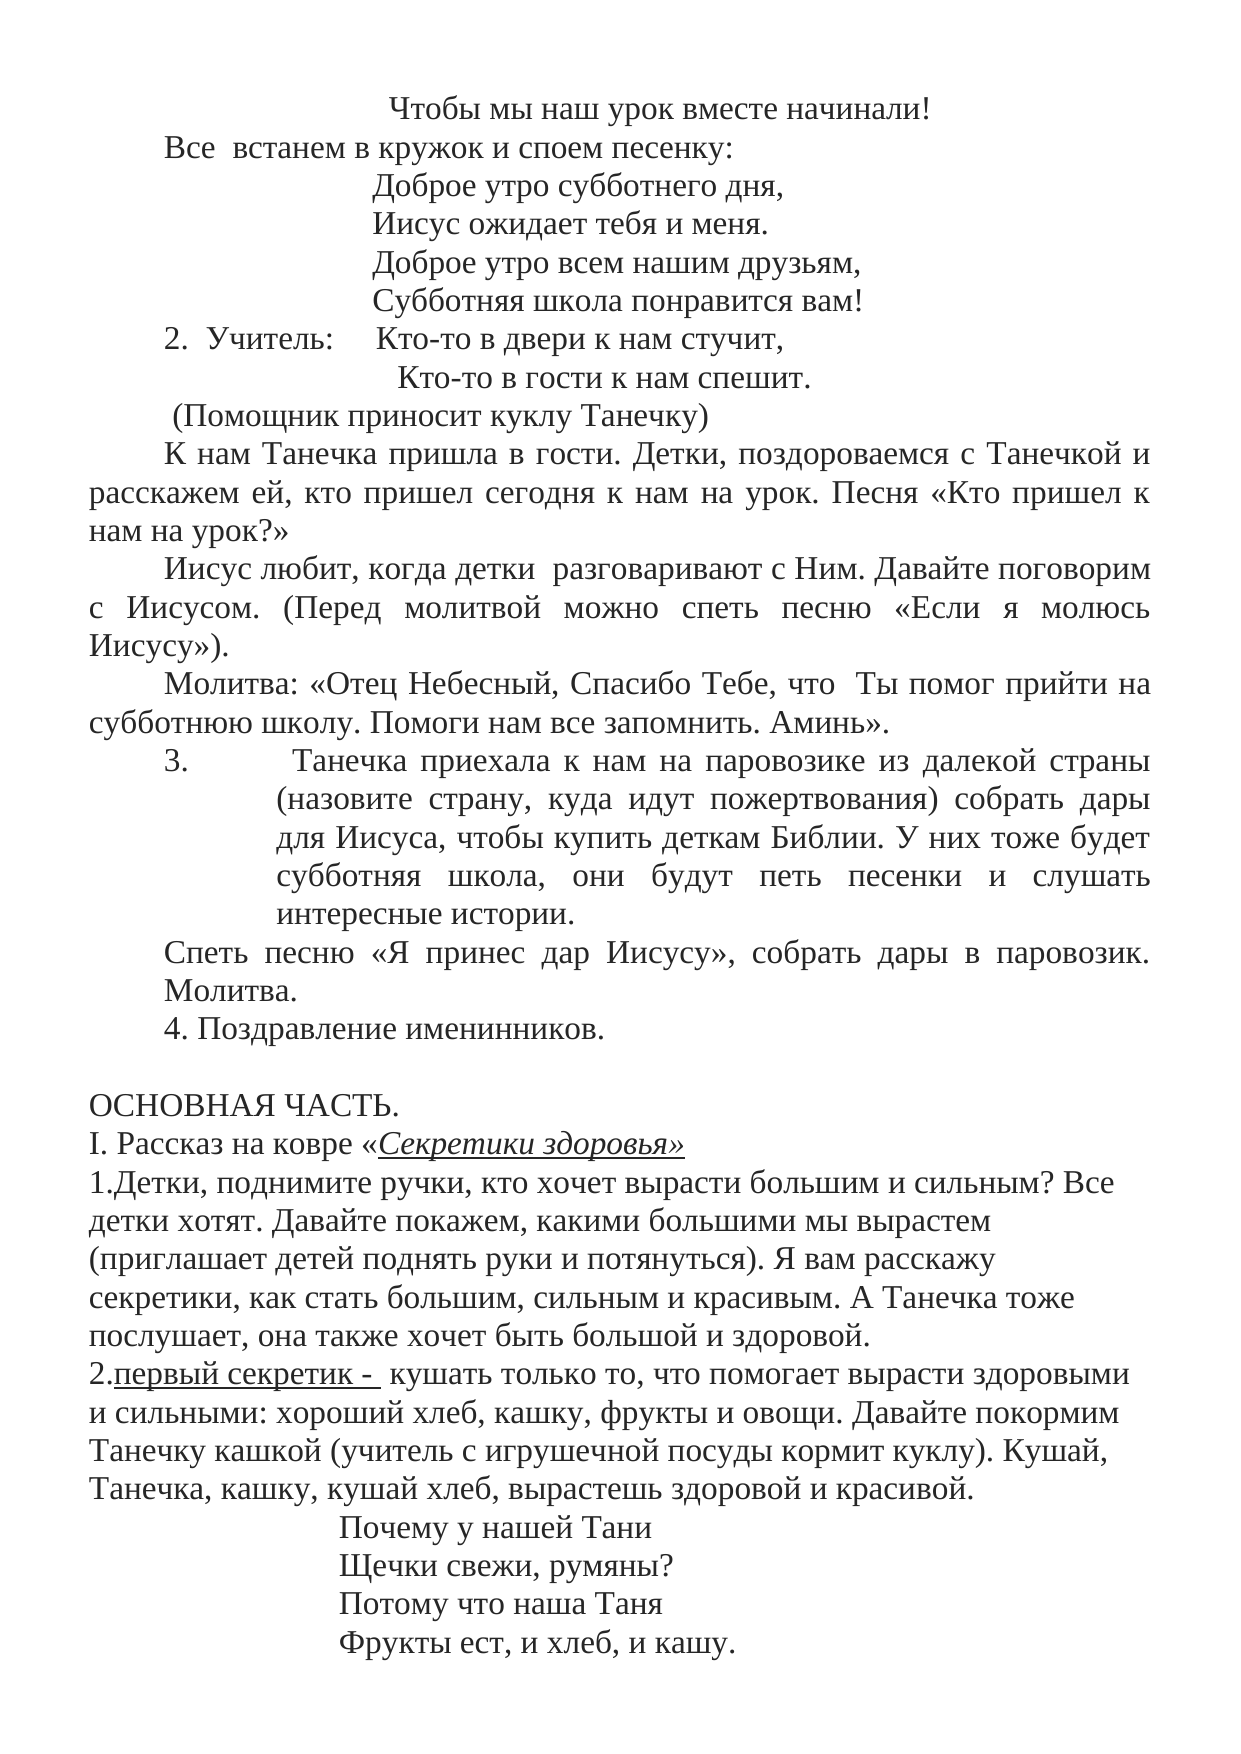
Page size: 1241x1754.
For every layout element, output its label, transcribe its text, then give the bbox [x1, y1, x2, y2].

text Почему у нашей Тани [89, 1507, 1152, 1545]
text Субботняя школа понравится вам! [89, 280, 1152, 319]
text Потому что наша Таня [89, 1584, 1152, 1622]
text ОСНОВНАЯ ЧАСТЬ. [89, 1085, 1152, 1124]
text Молитва: «Отец Небесный, Спасибо Тебе, что Ты помог прийти на субботнюю школу. Помоги нам все запомнить. Аминь». [89, 664, 1152, 740]
text 2.первый секретик - кушать только то, что помогает вырасти здоровыми и сильными: хороший хлеб, кашку, фрукты и овощи. Давайте покормим Танечку кашкой (учитель с игрушечной посуды кормит куклу). Кушай, Танечка, кашку, кушай хлеб, вырастешь здоровой и красивой. [89, 1354, 1152, 1507]
text Иисус ожидает тебя и меня. [89, 204, 1152, 242]
text 4. Поздравление именинников. [164, 1009, 1152, 1047]
text 3. Танечка приехала к нам на паровозике из далекой страны (назовите страну, куда идут пожертвования) собрать дары для Иисуса, чтобы купить деткам Библии. У них тоже будет субботняя школа, они будут петь песенки и слушать интересные истории. [164, 740, 1152, 932]
text Щечки свежи, румяны? [89, 1545, 1152, 1584]
text Кто-то в гости к нам спешит. [89, 357, 1152, 395]
text К нам Танечка пришла в гости. Детки, поздороваемся с Танечкой и расскажем ей, кто пришел сегодня к нам на урок. Песня «Кто пришел к нам на урок?» [89, 434, 1152, 549]
text Все встанем в кружок и споем песенку: [89, 127, 1152, 165]
text I. Рассказ на ковре «Секретики здоровья» [89, 1124, 1152, 1162]
text Чтобы мы наш урок вместе начинали! [89, 89, 1152, 127]
text Доброе утро субботнего дня, [89, 165, 1152, 204]
text (Помощник приносит куклу Танечку) [89, 395, 1152, 434]
text Иисус любит, когда детки разговаривают с Ним. Давайте поговорим с Иисусом. (Перед молитвой можно спеть песню «Если я молюсь Иисусу»). [89, 549, 1152, 664]
text Спеть песню «Я принес дар Иисусу», собрать дары в паровозик. Молитва. [164, 932, 1152, 1009]
text Фрукты ест, и хлеб, и кашу. [89, 1622, 1152, 1660]
text 2. Учитель: Кто-то в двери к нам стучит, [89, 319, 1152, 357]
text Доброе утро всем нашим друзьям, [89, 242, 1152, 280]
text 1.Детки, поднимите ручки, кто хочет вырасти большим и сильным? Все детки хотят. Давайте покажем, какими большими мы вырастем (приглашает детей поднять руки и потянуться). Я вам расскажу секретики, как стать большим, сильным и красивым. А Танечка тоже послушает, она также хочет быть большой и здоровой. [89, 1162, 1152, 1354]
